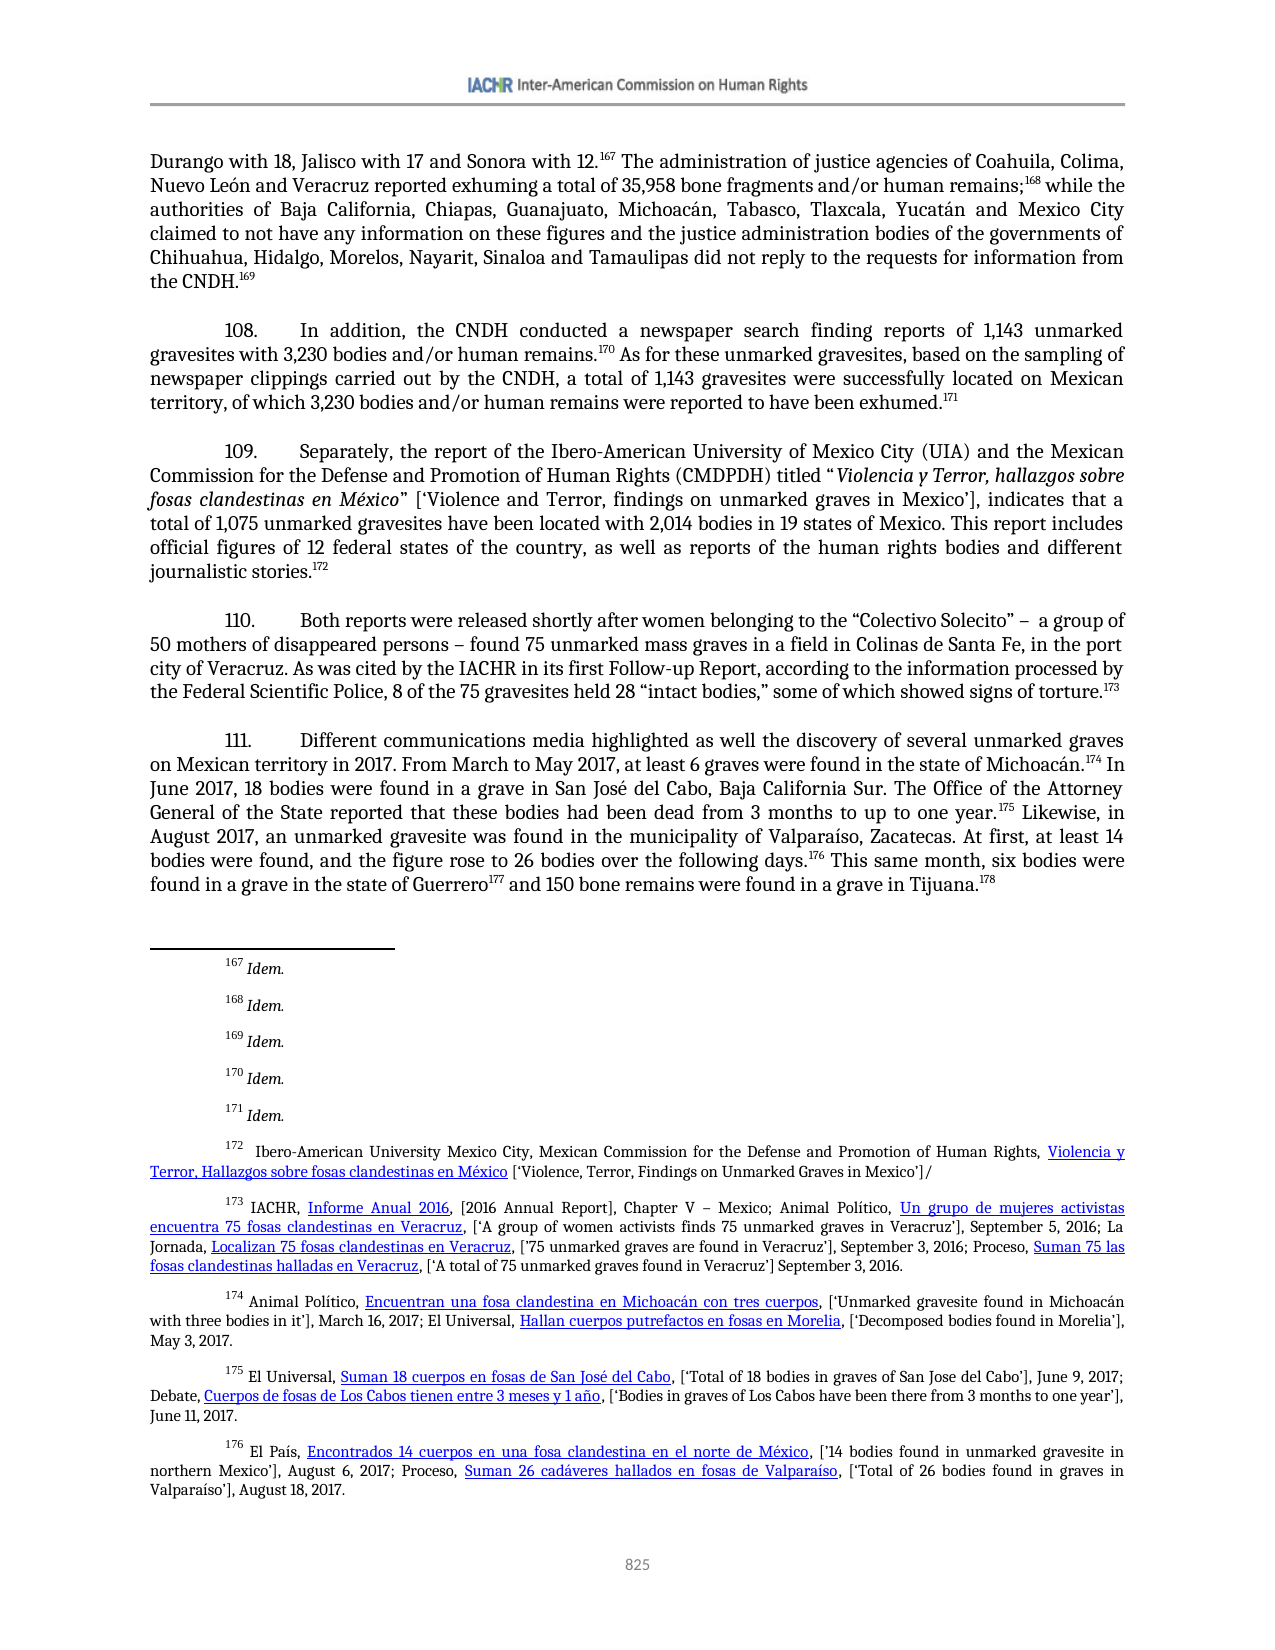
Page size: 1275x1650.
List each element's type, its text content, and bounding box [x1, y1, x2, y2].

picture [456, 75, 819, 95]
list In addition, the CNDH conducted a newspaper search finding reports of 1,143 unmarked gravesites with 3,230 bodies and/or human remains. As for these unmarked gravesites, based on the sampling of newspaper clippings carried out by the CNDH, a total of 1,143 gravesites were successfully located on Mexican territory, of which 3,230 bodies and/or human remains were reported to have been exhumed. [150, 319, 1125, 414]
list Different communications media highlighted as well the discovery of several unmarked graves on Mexican territory in 2017. From March to May 2017, at least 6 graves were found in the state of Michoacán. In June 2017, 18 bodies were found in a grave in San José del Cabo, Baja California Sur. The Office of the Attorney General of the State reported that these bodies had been dead from 3 months to up to one year. Likewise, in August 2017, an unmarked gravesite was found in the municipality of Valparaíso, Zacatecas. At first, at least 14 bodies were found, and the figure rose to 26 bodies over the following days. This same month, six bodies were found in a grave in the state of Guerrero and 150 bone remains were found in a grave in Tijuana. [150, 729, 1125, 897]
list The States where the highest number of unmarked graves were found are: Guerrero with 195, Nuevo León and Veracruz with 191, Zacatecas with 83, Coahuila with 51, Colima with 35, San Luis Potosí with 34, Durango with 18, Jalisco with 17 and Sonora with 12. The administration of justice agencies of Coahuila, Colima, Nuevo León and Veracruz reported exhuming a total of 35,958 bone fragments and/or human remains; while the authorities of Baja California, Chiapas, Guanajuato, Michoacán, Tabasco, Tlaxcala, Yucatán and Mexico City claimed to not have any information on these figures and the justice administration bodies of the governments of Chihuahua, Hidalgo, Morelos, Nayarit, Sinaloa and Tamaulipas did not reply to the requests for information from the CNDH. [150, 150, 1125, 294]
list Separately, the report of the Ibero-American University of Mexico City (UIA) and the Mexican Commission for the Defense and Promotion of Human Rights (CMDPDH) titled “Violencia y Terror, hallazgos sobre fosas clandestinas en México” [‘Violence and Terror, findings on unmarked graves in Mexico’], indicates that a total of 1,075 unmarked gravesites have been located with 2,014 bodies in 19 states of Mexico. This report includes official figures of 12 federal states of the country, as well as reports of the human rights bodies and different journalistic stories. [150, 439, 1125, 583]
list Both reports were released shortly after women belonging to the “Colectivo Solecito” – a group of 50 mothers of disappeared persons – found 75 unmarked mass graves in a field in Colinas de Santa Fe, in the port city of Veracruz. As was cited by the IACHR in its first Follow-up Report, according to the information processed by the Federal Scientific Police, 8 of the 75 gravesites held 28 “intact bodies,” some of which showed signs of torture. [150, 608, 1125, 704]
